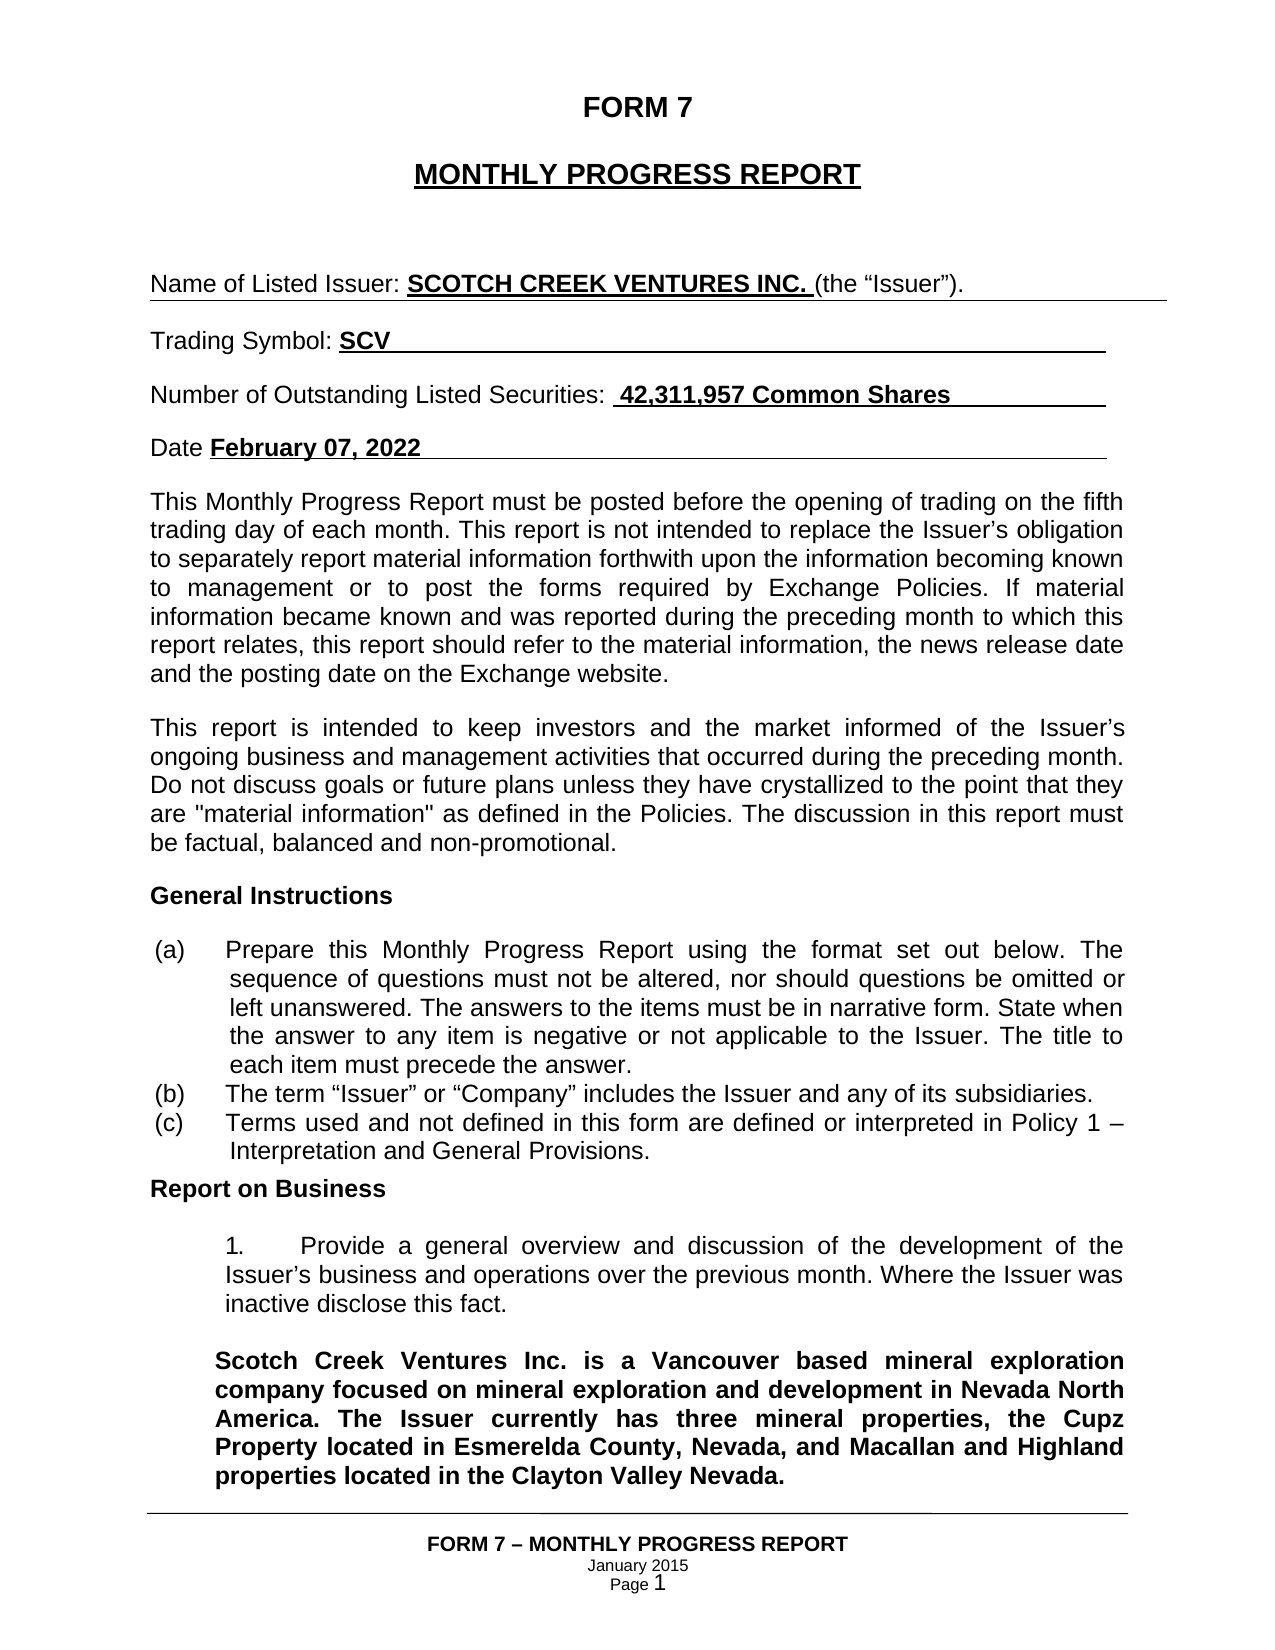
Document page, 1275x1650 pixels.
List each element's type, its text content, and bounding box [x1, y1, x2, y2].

text Trading Symbol: SCV Number of Outstanding Listed Securities: 42,311,957 Common Shares Date February 07, 2022 [150, 326, 1124, 462]
text This report is intended to keep investors and the market informed of the Issuer’s ongoing business and management activities that occurred during the preceding month. Do not discuss goals or future plans unless they have crystallized to the point that they are "material information" as defined in the Policies. The discussion in this report must be factual, balanced and non-promotional. [150, 713, 1126, 857]
subtitle Scotch Creek Ventures Inc. is a Vancouver based mineral exploration company focused on mineral exploration and development in Nevada North America. The Issuer currently has three mineral properties, the Cupz Property located in Esmerelda County, Nevada, and Macallan and Highland properties located in the Clayton Valley Nevada. [214, 1346, 1126, 1490]
subtitle General Instructions [150, 881, 1167, 910]
list Provide a general overview and discussion of the development of the Issuer’s business and operations over the previous month. Where the Issuer was inactive disclose this fact. [225, 1231, 1125, 1317]
list Terms used and not defined in this form are defined or interpreted in Policy 1 – Interpretation and General Provisions. [154, 1108, 1126, 1165]
list Prepare this Monthly Progress Report using the format set out below. The sequence of questions must not be altered, nor should questions be omitted or left unanswered. The answers to the items must be in narrative form. State when the answer to any item is negative or not applicable to the Issuer. The title to each item must precede the answer. [154, 935, 1125, 1079]
subtitle FORM 7 [412, 89, 864, 123]
list The term “Issuer” or “Company” includes the Issuer and any of its subsidiaries. [154, 1079, 1167, 1108]
text Name of Listed Issuer: SCOTCH CREEK VENTURES INC. (the “Issuer”). [150, 269, 1167, 300]
text MONTHLY PROGRESS REPORT [412, 157, 863, 190]
text This Monthly Progress Report must be posted before the opening of trading on the fifth trading day of each month. This report is not intended to replace the Issuer’s obligation to separately report material information forthwith upon the information becoming known to management or to post the forms required by Exchange Policies. If material information became known and was reported during the preceding month to which this report relates, this report should refer to the material information, the news release date and the posting date on the Exchange website. [150, 487, 1126, 688]
subtitle Report on Business [150, 1174, 1167, 1202]
